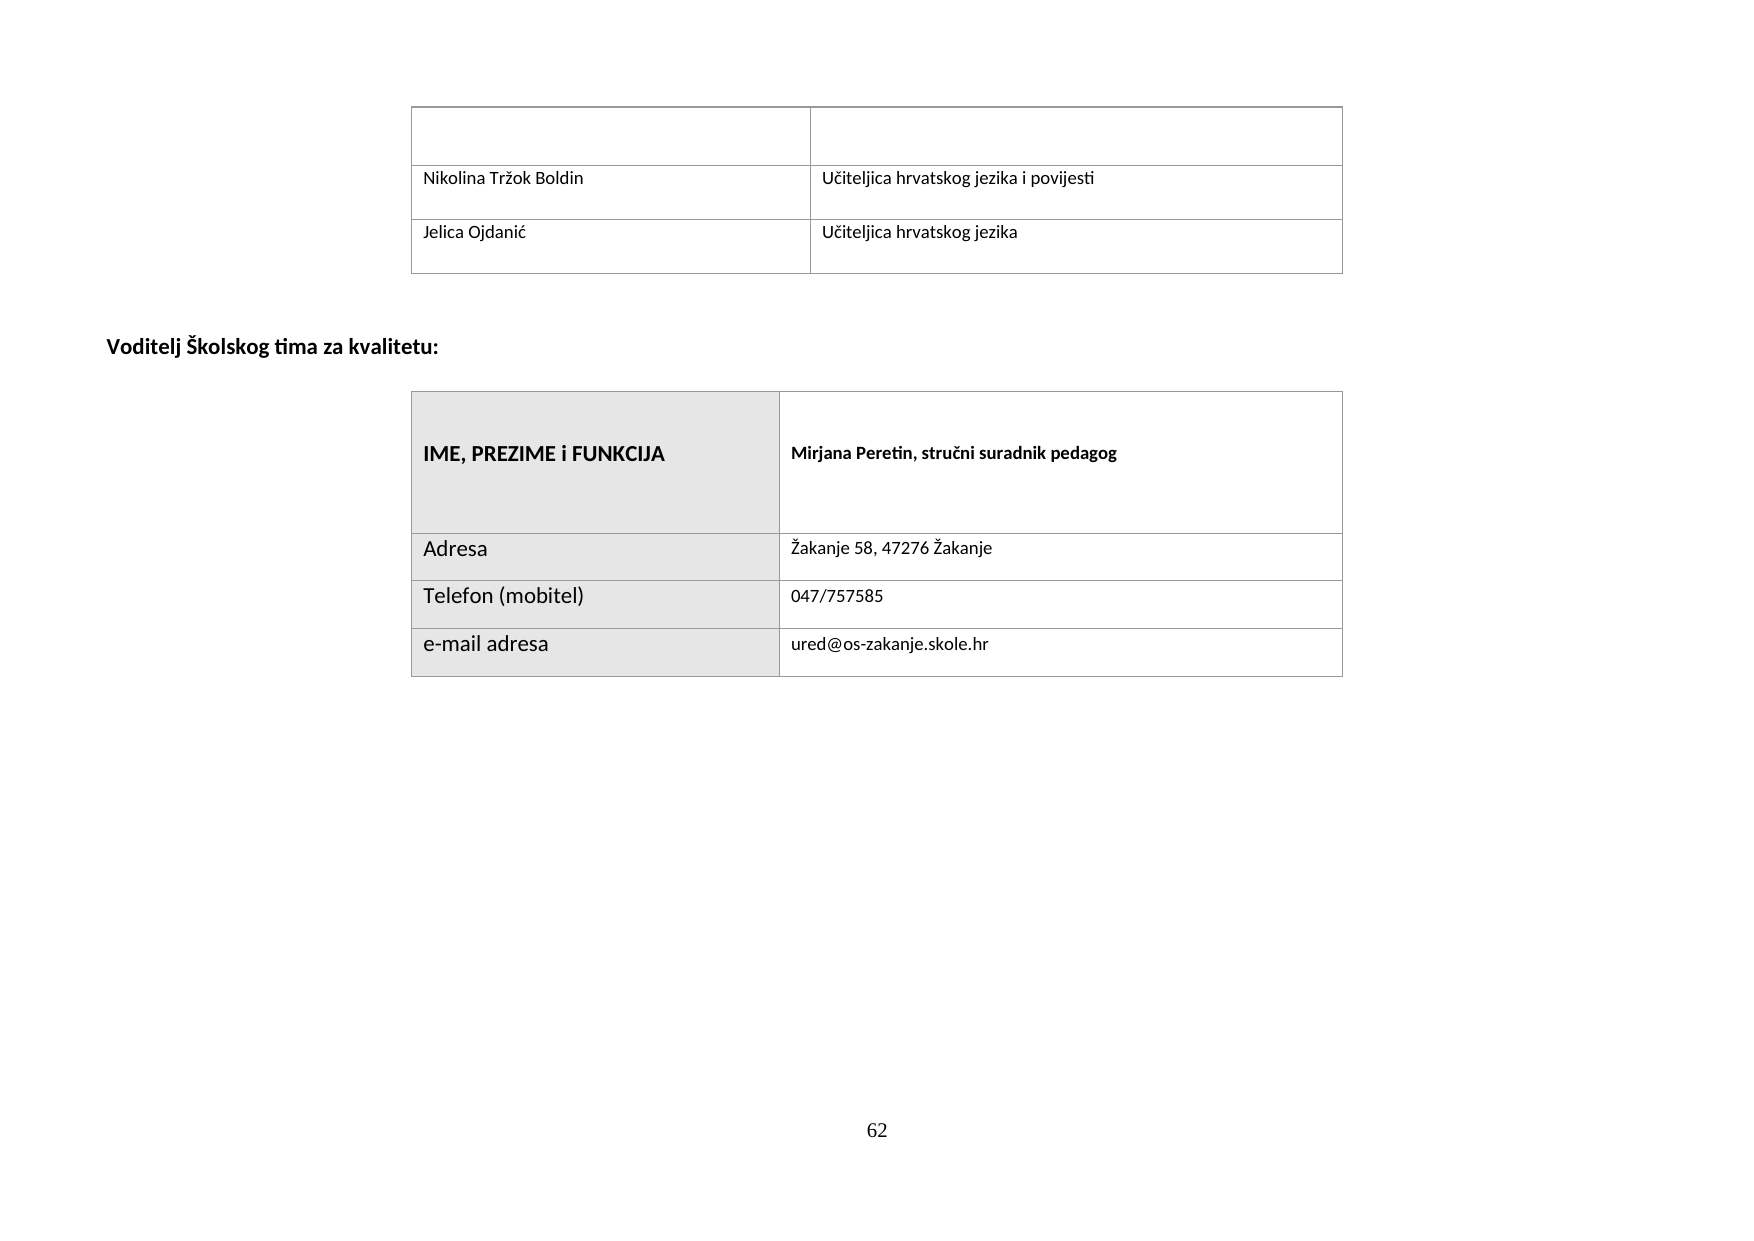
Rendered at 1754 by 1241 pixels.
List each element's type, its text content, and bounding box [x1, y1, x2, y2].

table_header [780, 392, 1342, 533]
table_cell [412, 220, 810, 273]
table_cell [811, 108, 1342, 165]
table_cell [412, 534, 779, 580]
text Voditelj Školskog tima za kvalitetu: [106, 332, 1653, 360]
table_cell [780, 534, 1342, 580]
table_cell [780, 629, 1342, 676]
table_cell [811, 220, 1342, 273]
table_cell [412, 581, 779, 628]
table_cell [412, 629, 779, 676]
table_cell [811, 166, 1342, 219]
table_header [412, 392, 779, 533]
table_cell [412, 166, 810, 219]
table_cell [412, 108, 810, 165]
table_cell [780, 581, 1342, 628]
